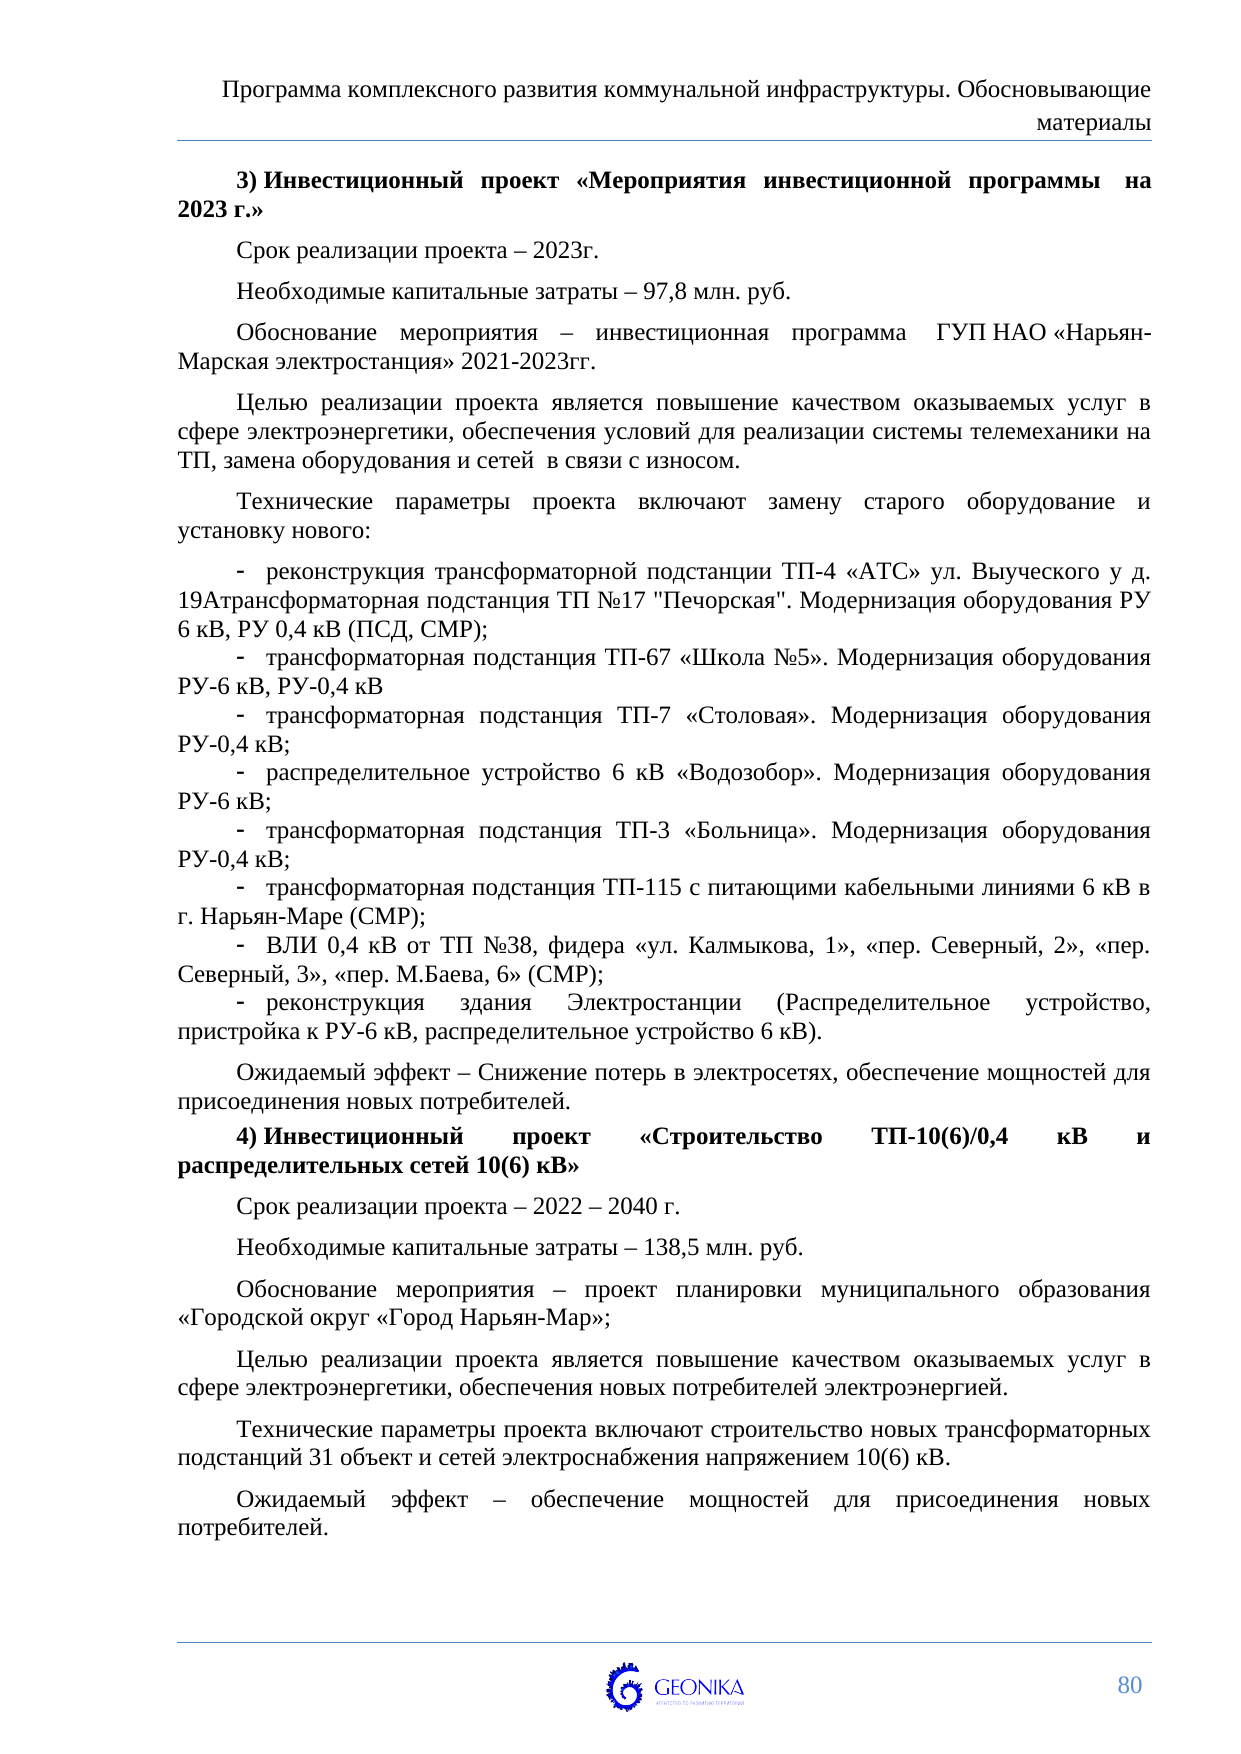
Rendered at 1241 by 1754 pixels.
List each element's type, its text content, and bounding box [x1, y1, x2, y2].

text Срок реализации проекта – 2023г. [177, 235, 1152, 264]
text Ожидаемый эффект – Снижение потерь в электросетях, обеспечение мощностей для присоединения новых потребителей. [177, 1057, 1152, 1115]
list реконструкция трансформаторной подстанции ТП-4 «АТС» ул. Выуческого у д. 19Атрансформаторная подстанция ТП №17 "Печорская". Модернизация оборудования РУ 6 кВ, РУ 0,4 кВ (ПСД, СМР); [177, 556, 1152, 642]
list трансформаторная подстанция ТП-3 «Больница». Модернизация оборудования РУ-0,4 кВ; [177, 815, 1152, 872]
text Необходимые капитальные затраты – 97,8 млн. руб. [177, 276, 1152, 305]
list реконструкция здания Электростанции (Распределительное устройство, пристройка к РУ-6 кВ, распределительное устройство 6 кВ). [177, 987, 1152, 1045]
list трансформаторная подстанция ТП-67 «Школа №5». Модернизация оборудования РУ-6 кВ, РУ-0,4 кВ [177, 642, 1152, 700]
text Технические параметры проекта включают строительство новых трансформаторных подстанций 31 объект и сетей электроснабжения напряжением 10(6) кВ. [177, 1414, 1152, 1471]
list Инвестиционный проект «Мероприятия инвестиционной программы на 2023 г.» [177, 165, 1152, 222]
text Целью реализации проекта является повышение качеством оказываемых услуг в сфере электроэнергетики, обеспечения условий для реализации системы телемеханики на ТП, замена оборудования и сетей в связи с износом. [177, 387, 1152, 474]
text Ожидаемый эффект – обеспечение мощностей для присоединения новых потребителей. [177, 1484, 1152, 1541]
text Обоснование мероприятия – проект планировки муниципального образования «Городской округ «Город Нарьян-Мар»; [177, 1274, 1152, 1331]
text Необходимые капитальные затраты – 138,5 млн. руб. [177, 1232, 1152, 1261]
text Срок реализации проекта – 2022 – 2040 г. [177, 1191, 1152, 1220]
list Инвестиционный проект «Строительство ТП-10(6)/0,4 кВ и распределительных сетей 10(6) кВ» [177, 1121, 1152, 1179]
list трансформаторная подстанция ТП-115 с питающими кабельными линиями 6 кВ в г. Нарьян-Маре (СМР); [177, 872, 1152, 930]
text Обоснование мероприятия – инвестиционная программа ГУП НАО «Нарьян-Марская электростанция» 2021-2023гг. [177, 317, 1152, 375]
text Технические параметры проекта включают замену старого оборудование и установку нового: [177, 486, 1152, 544]
list ВЛИ 0,4 кВ от ТП №38, фидера «ул. Калмыкова, 1», «пер. Северный, 2», «пер. Северный, 3», «пер. М.Баева, 6» (СМР); [177, 930, 1152, 987]
picture [603, 1659, 749, 1716]
list распределительное устройство 6 кВ «Водозобор». Модернизация оборудования РУ-6 кВ; [177, 757, 1152, 815]
list трансформаторная подстанция ТП-7 «Столовая». Модернизация оборудования РУ-0,4 кВ; [177, 700, 1152, 757]
text Целью реализации проекта является повышение качеством оказываемых услуг в сфере электроэнергетики, обеспечения новых потребителей электроэнергией. [177, 1344, 1152, 1401]
